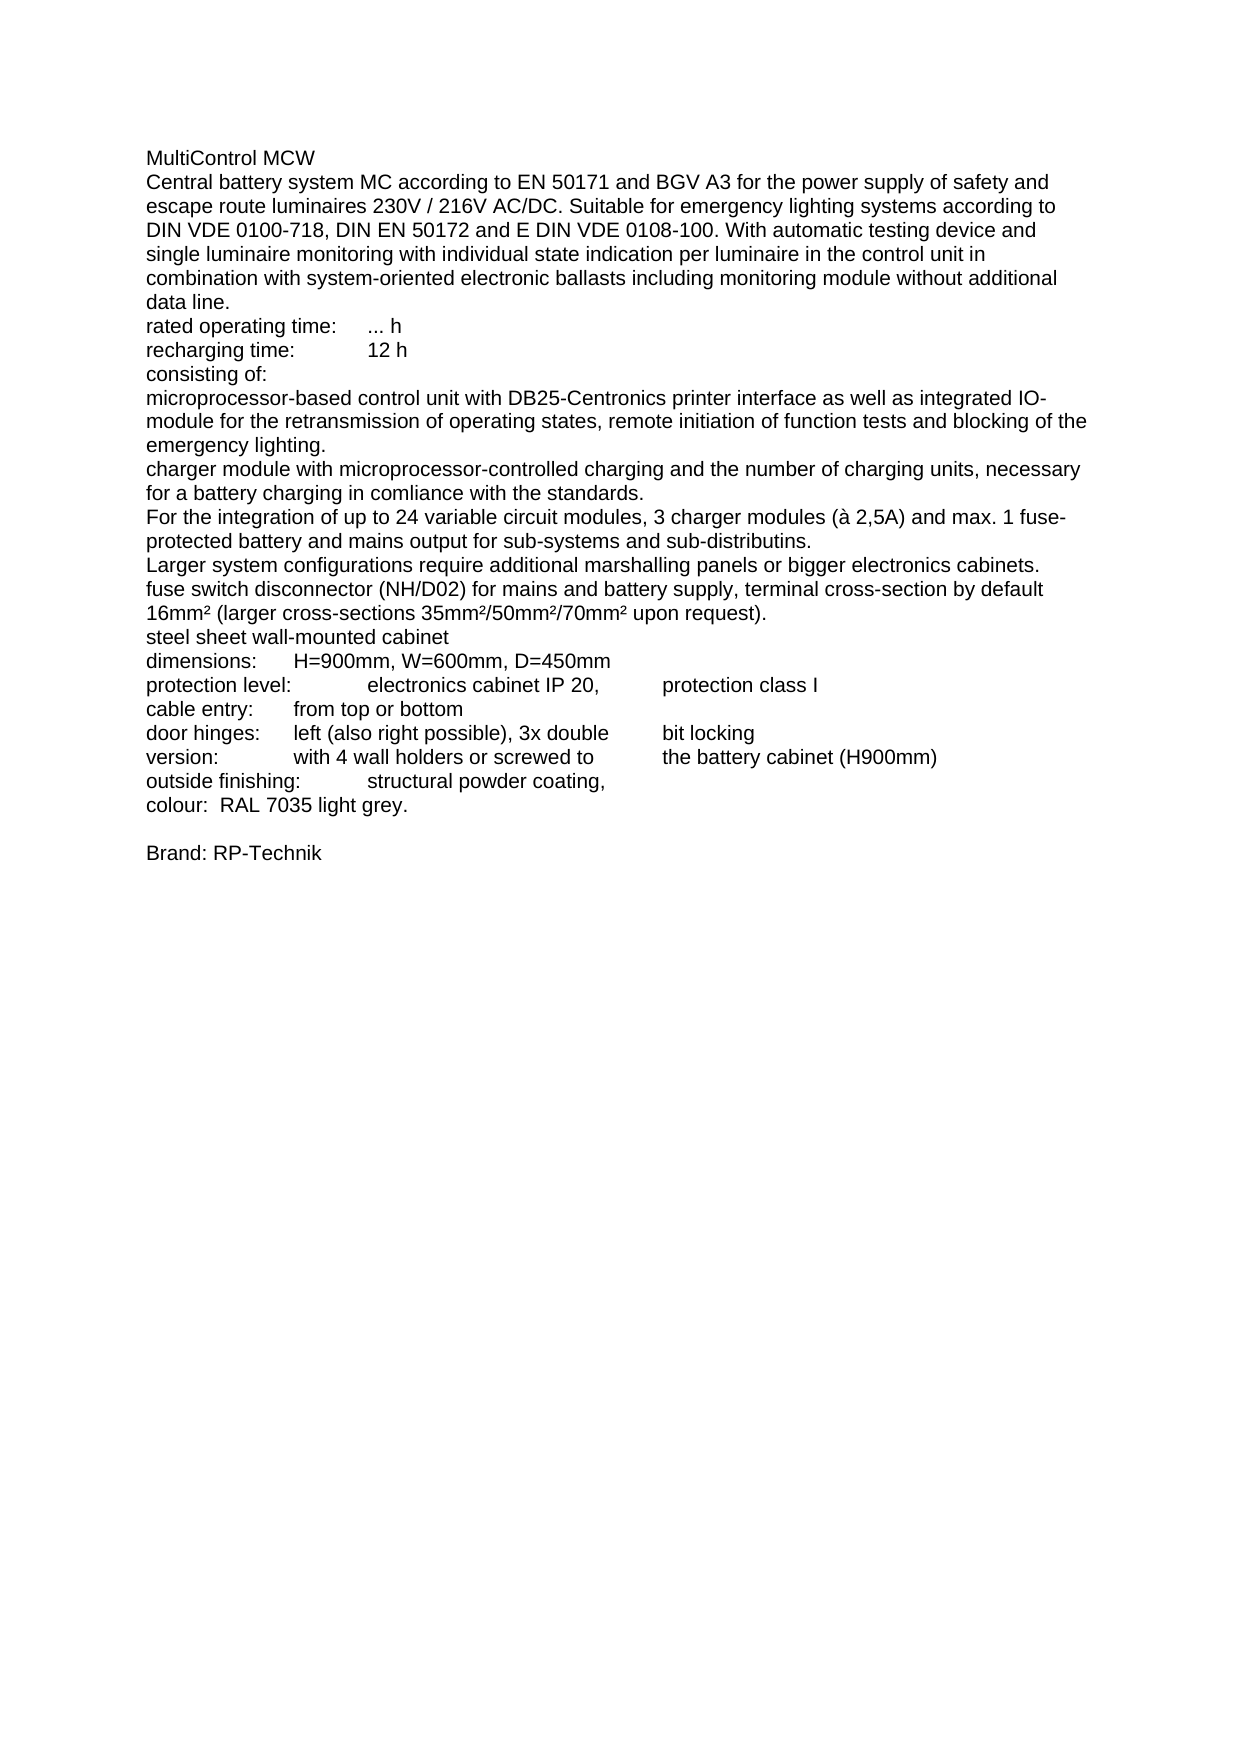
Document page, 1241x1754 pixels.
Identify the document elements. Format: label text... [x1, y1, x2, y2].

text steel sheet wall-mounted cabinet [146, 625, 1094, 649]
text microprocessor-based control unit with DB25-Centronics printer interface as well as integrated IO-module for the retransmission of operating states, remote initiation of function tests and blocking of the emergency lighting. [146, 385, 1094, 457]
text charger module with microprocessor-controlled charging and the number of charging units, necessary for a battery charging in comliance with the standards. [146, 457, 1094, 505]
text colour: RAL 7035 light grey. [146, 793, 1094, 817]
text rated operating time: ... h [146, 313, 1094, 337]
text outside finishing: structural powder coating, [146, 769, 1094, 793]
text cable entry: from top or bottom [146, 697, 1094, 721]
text Central battery system MC according to EN 50171 and BGV A3 for the power supply of safety and escape route luminaires 230V / 216V AC/DC. Suitable for emergency lighting systems according to DIN VDE 0100-718, DIN EN 50172 and E DIN VDE 0108-100. With automatic testing device and single luminaire monitoring with individual state indication per luminaire in the control unit in combination with system-oriented electronic ballasts including monitoring module without additional data line. [146, 170, 1094, 313]
text Larger system configurations require additional marshalling panels or bigger electronics cabinets. [146, 553, 1094, 577]
text recharging time: 12 h [146, 337, 1094, 361]
text fuse switch disconnector (NH/D02) for mains and battery supply, terminal cross-section by default 16mm² (larger cross-sections 35mm²/50mm²/70mm² upon request). [146, 577, 1094, 625]
text door hinges: left (also right possible), 3x double bit locking [146, 721, 1094, 745]
text dimensions: H=900mm, W=600mm, D=450mm [146, 649, 1094, 673]
text Brand: RP-Technik [146, 841, 1094, 864]
text consisting of: [146, 361, 1094, 385]
text version: with 4 wall holders or screwed to the battery cabinet (H900mm) [146, 745, 1094, 769]
text protection level: electronics cabinet IP 20, protection class I [146, 673, 1094, 697]
text For the integration of up to 24 variable circuit modules, 3 charger modules (à 2,5A) and max. 1 fuse-protected battery and mains output for sub-systems and sub-distributins. [146, 505, 1094, 553]
text MultiControl MCW [146, 146, 1094, 170]
